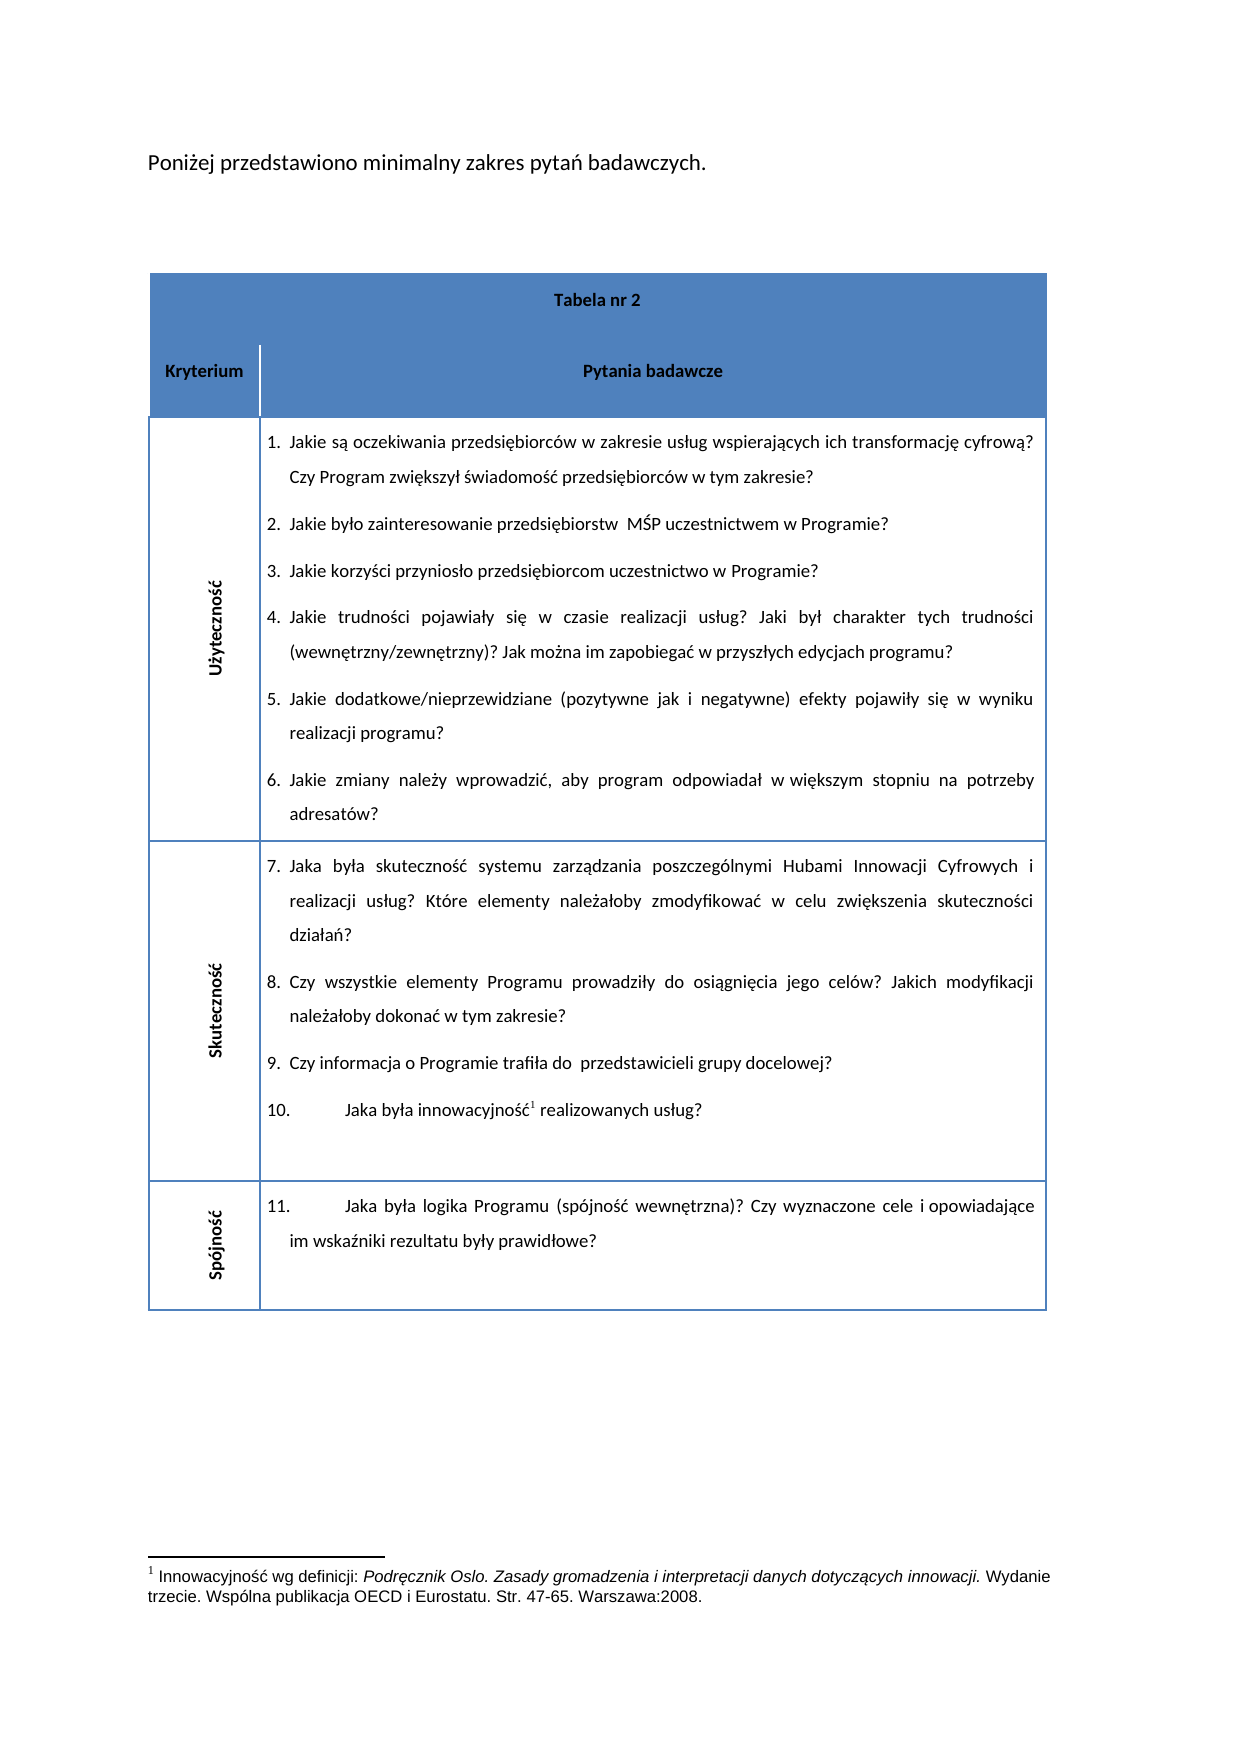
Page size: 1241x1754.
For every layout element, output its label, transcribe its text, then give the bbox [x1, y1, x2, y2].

table_cell Pytania badawcze [261, 347, 1045, 416]
table_cell Jaka była skuteczność systemu zarządzania poszczególnymi Hubami Innowacji Cyfrowych i realizacji usług? Które elementy należałoby zmodyfikować w celu zwiększenia skuteczności działań? Czy wszystkie elementy Programu prowadziły do osiągnięcia jego celów? Jakich modyfikacji należałoby dokonać w tym zakresie? Czy informacja o Programie trafiła do przedstawicieli grupy docelowej? Jaka była innowacyjność realizowanych usług? [261, 842, 1045, 1180]
table_cell Kryterium [150, 347, 259, 416]
text Poniżej przedstawiono minimalny zakres pytań badawczych. [148, 148, 1093, 176]
table_cell Spójność [150, 1182, 259, 1309]
table_header Tabela nr 2 [150, 275, 1045, 345]
table_cell Użyteczność [150, 418, 259, 840]
table_cell Jakie są oczekiwania przedsiębiorców w zakresie usług wspierających ich transformację cyfrową? Czy Program zwiększył świadomość przedsiębiorców w tym zakresie? Jakie było zainteresowanie przedsiębiorstw MŚP uczestnictwem w Programie? Jakie korzyści przyniosło przedsiębiorcom uczestnictwo w Programie? Jakie trudności pojawiały się w czasie realizacji usług? Jaki był charakter tych trudności (wewnętrzny/zewnętrzny)? Jak można im zapobiegać w przyszłych edycjach programu? Jakie dodatkowe/nieprzewidziane (pozytywne jak i negatywne) efekty pojawiły się w wyniku realizacji programu? Jakie zmiany należy wprowadzić, aby program odpowiadał w większym stopniu na potrzeby adresatów? [261, 418, 1045, 840]
table_cell Skuteczność [150, 842, 259, 1180]
table_cell Jaka była logika Programu (spójność wewnętrzna)? Czy wyznaczone cele i opowiadające im wskaźniki rezultatu były prawidłowe? [261, 1182, 1045, 1309]
